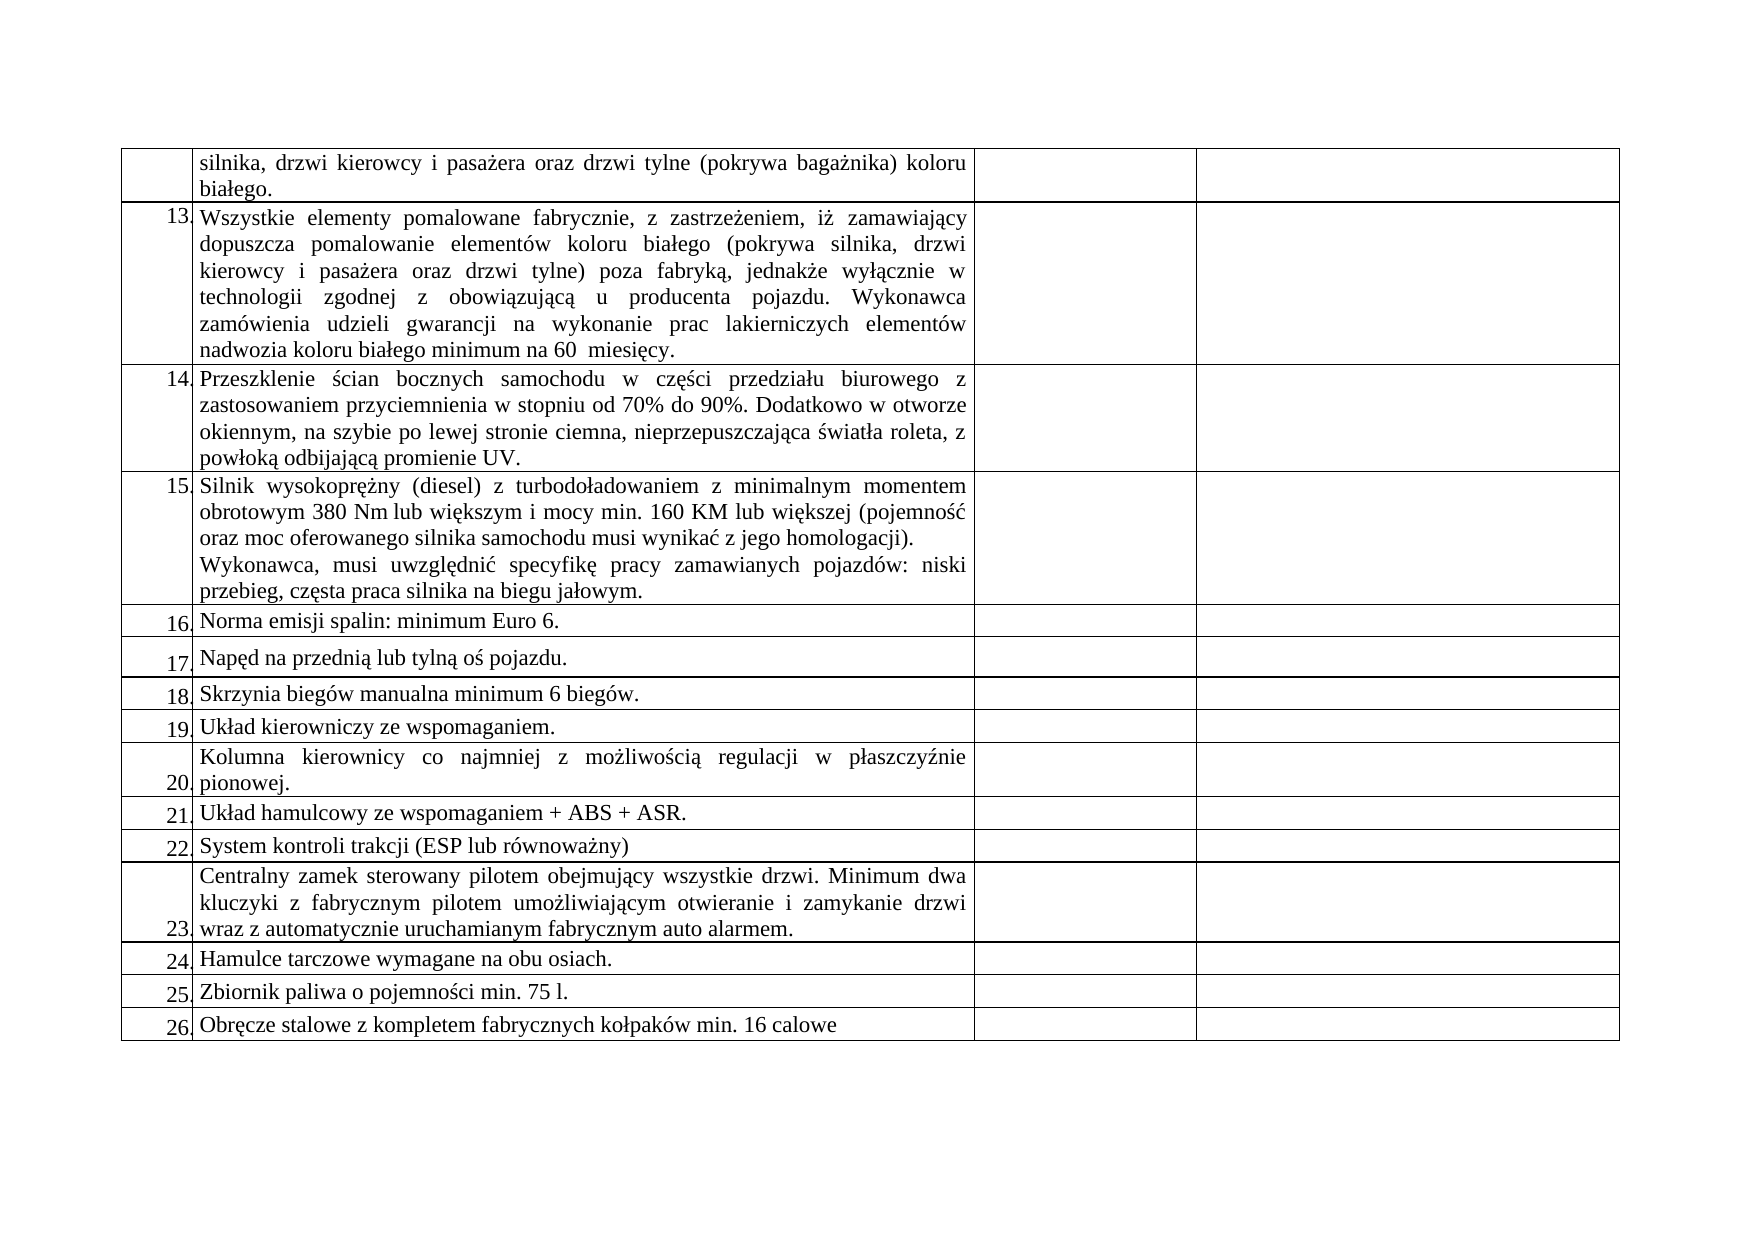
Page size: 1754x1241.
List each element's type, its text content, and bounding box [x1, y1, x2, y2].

table_cell [975, 149, 1196, 201]
table_cell [975, 943, 1196, 974]
table_cell Układ hamulcowy ze wspomaganiem + ABS + ASR. [193, 797, 974, 828]
table_cell [122, 149, 192, 201]
table_cell [1197, 605, 1619, 636]
table_cell [122, 830, 192, 861]
table_cell [122, 1008, 192, 1040]
table_cell [975, 203, 1196, 364]
table_cell [1197, 743, 1619, 796]
table_cell [975, 743, 1196, 796]
table_cell [975, 797, 1196, 828]
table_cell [193, 149, 974, 201]
table_cell [975, 710, 1196, 742]
table_cell [122, 472, 192, 603]
table_cell Przeszklenie ścian bocznych samochodu w części przedziału biurowego z zastosowaniem przyciemnienia w stopniu od 70% do 90%. Dodatkowo w otworze okiennym, na szybie po lewej stronie ciemna, nieprzepuszczająca światła roleta, z powłoką odbijającą promienie UV. [193, 365, 974, 471]
table_cell [122, 797, 192, 828]
table_cell [1197, 365, 1619, 471]
table_cell [122, 203, 192, 364]
table_cell [122, 605, 192, 636]
table_cell [975, 605, 1196, 636]
table_cell [122, 743, 192, 796]
table_cell [1197, 1008, 1619, 1040]
table_cell Obręcze stalowe z kompletem fabrycznych kołpaków min. 16 calowe [193, 1008, 974, 1040]
table_cell Skrzynia biegów manualna minimum 6 biegów. [193, 678, 974, 709]
table_cell [122, 710, 192, 742]
table_cell [122, 863, 192, 941]
table_cell Norma emisji spalin: minimum Euro 6. [193, 605, 974, 636]
table_cell [1197, 710, 1619, 742]
table_cell [1197, 472, 1619, 603]
table_cell [975, 1008, 1196, 1040]
table_cell [975, 863, 1196, 941]
table_cell [122, 943, 192, 974]
table_cell Zbiornik paliwa o pojemności min. 75 l. [193, 975, 974, 1007]
table_cell [122, 975, 192, 1007]
table_cell [1197, 203, 1619, 364]
table_cell Wszystkie elementy pomalowane fabrycznie, z zastrzeżeniem, iż zamawiający dopuszcza pomalowanie elementów koloru białego (pokrywa silnika, drzwi kierowcy i pasażera oraz drzwi tylne) poza fabryką, jednakże wyłącznie w technologii zgodnej z obowiązującą u producenta pojazdu. Wykonawca zamówienia udzieli gwarancji na wykonanie prac lakierniczych elementów nadwozia koloru białego minimum na 60 miesięcy. [193, 203, 974, 364]
table_cell Centralny zamek sterowany pilotem obejmujący wszystkie drzwi. Minimum dwa kluczyki z fabrycznym pilotem umożliwiającym otwieranie i zamykanie drzwi wraz z automatycznie uruchamianym fabrycznym auto alarmem. [193, 863, 974, 941]
table_cell [122, 678, 192, 709]
table_cell [1197, 943, 1619, 974]
table_cell Silnik wysokoprężny (diesel) z turbodoładowaniem z minimalnym momentem obrotowym 380 Nm lub większym i mocy min. 160 KM lub większej (pojemność oraz moc oferowanego silnika samochodu musi wynikać z jego homologacji). Wykonawca, musi uwzględnić specyfikę pracy zamawianych pojazdów: niski przebieg, częsta praca silnika na biegu jałowym. [193, 472, 974, 603]
table_cell [1197, 678, 1619, 709]
table_cell [975, 678, 1196, 709]
table_cell Hamulce tarczowe wymagane na obu osiach. [193, 943, 974, 974]
table_cell [1197, 149, 1619, 201]
table_cell [975, 830, 1196, 861]
table_cell [1197, 830, 1619, 861]
table_cell System kontroli trakcji (ESP lub równoważny) [193, 830, 974, 861]
table_cell Układ kierowniczy ze wspomaganiem. [193, 710, 974, 742]
table_cell [122, 637, 192, 676]
table_cell [1197, 975, 1619, 1007]
table_cell [975, 637, 1196, 676]
table_cell [122, 365, 192, 471]
table_cell Napęd na przednią lub tylną oś pojazdu. [193, 637, 974, 676]
table_cell [975, 365, 1196, 471]
table_cell [975, 472, 1196, 603]
table_cell [1197, 863, 1619, 941]
table_cell [1197, 637, 1619, 676]
table_cell [1197, 797, 1619, 828]
table_cell [975, 975, 1196, 1007]
table_cell Kolumna kierownicy co najmniej z możliwością regulacji w płaszczyźnie pionowej. [193, 743, 974, 796]
